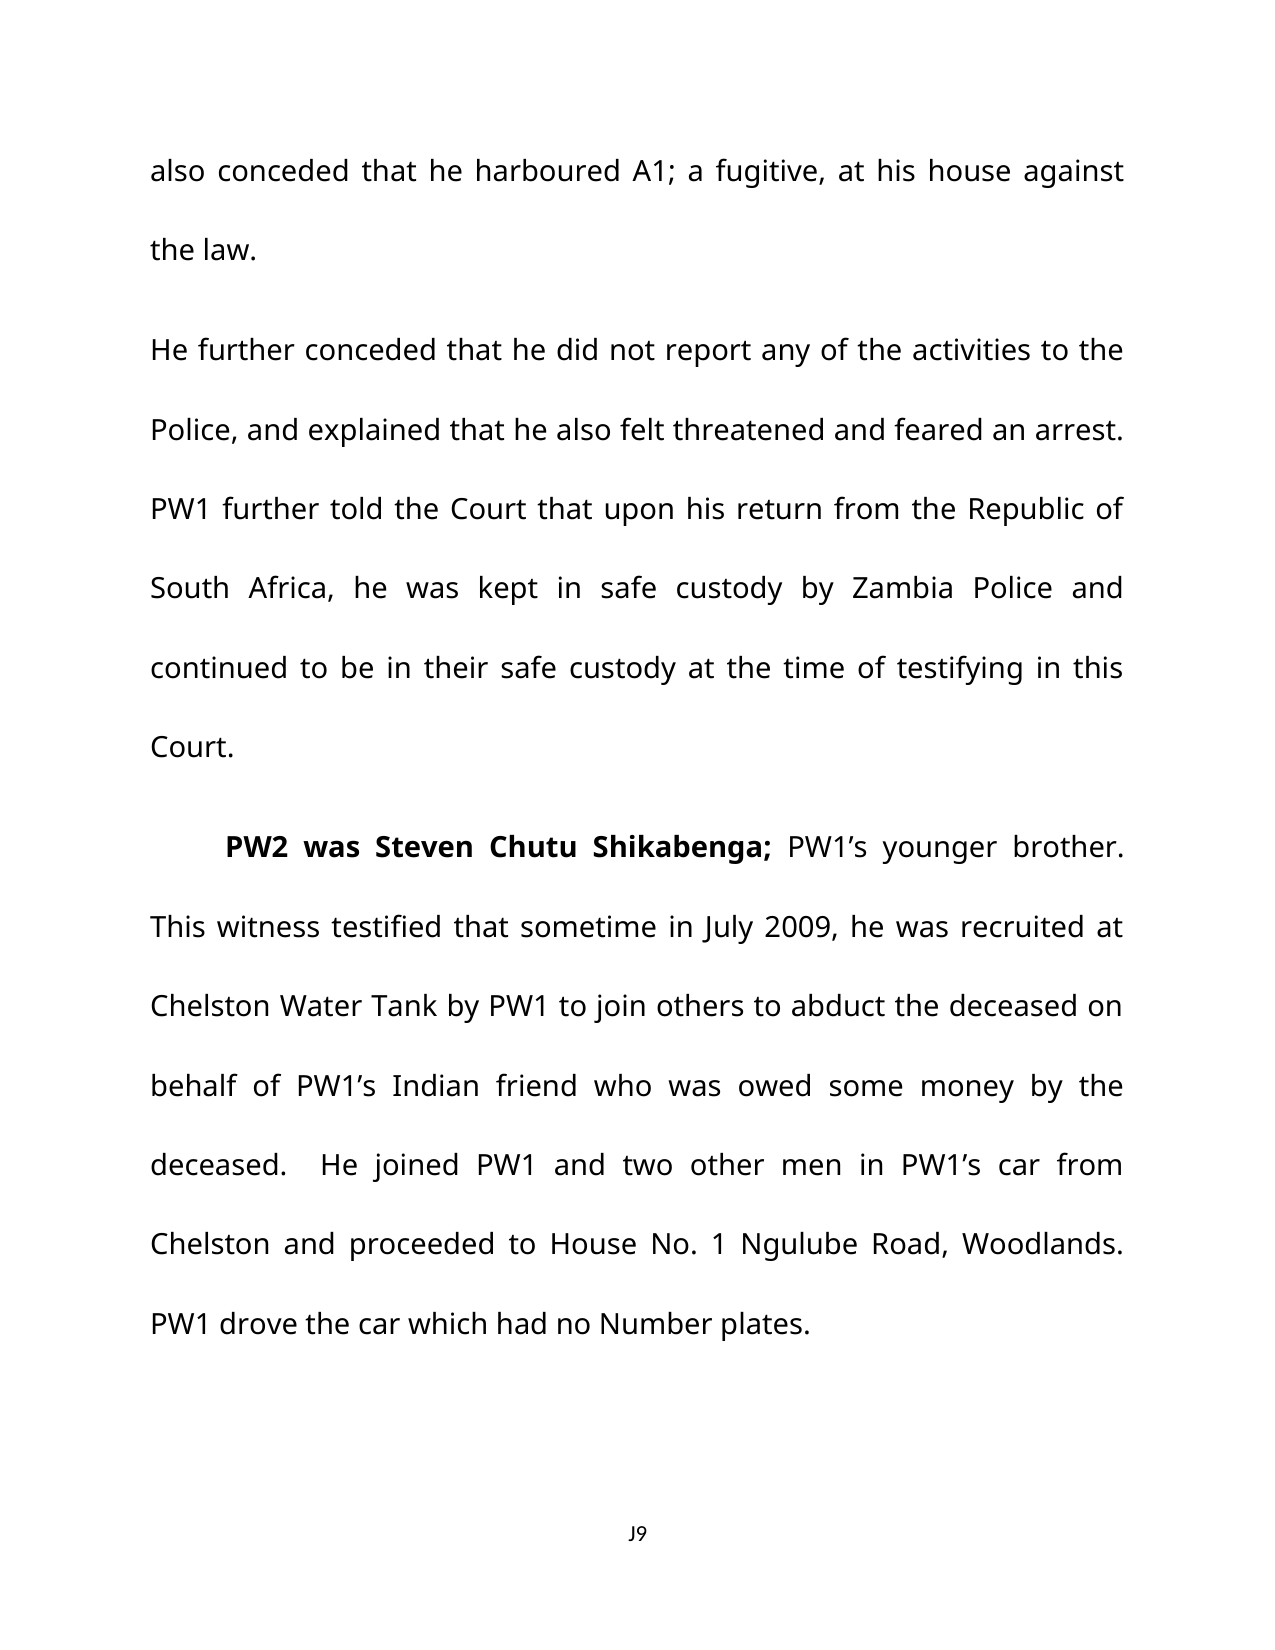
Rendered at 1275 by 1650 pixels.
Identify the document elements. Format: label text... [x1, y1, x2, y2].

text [150, 150, 1125, 269]
text PW2 was Steven Chutu Shikabenga; PW1’s younger brother. This witness testified that sometime in July 2009, he was recruited at Chelston Water Tank by PW1 to join others to abduct the deceased on behalf of PW1’s Indian friend who was owed some money by the deceased. He joined PW1 and two other men in PW1’s car from Chelston and proceeded to House No. 1 Ngulube Road, Woodlands. PW1 drove the car which had no Number plates. [150, 827, 1125, 1343]
text He further conceded that he did not report any of the activities to the Police, and explained that he also felt threatened and feared an arrest. PW1 further told the Court that upon his return from the Republic of South Africa, he was kept in safe custody by Zambia Police and continued to be in their safe custody at the time of testifying in this Court. [150, 329, 1125, 766]
